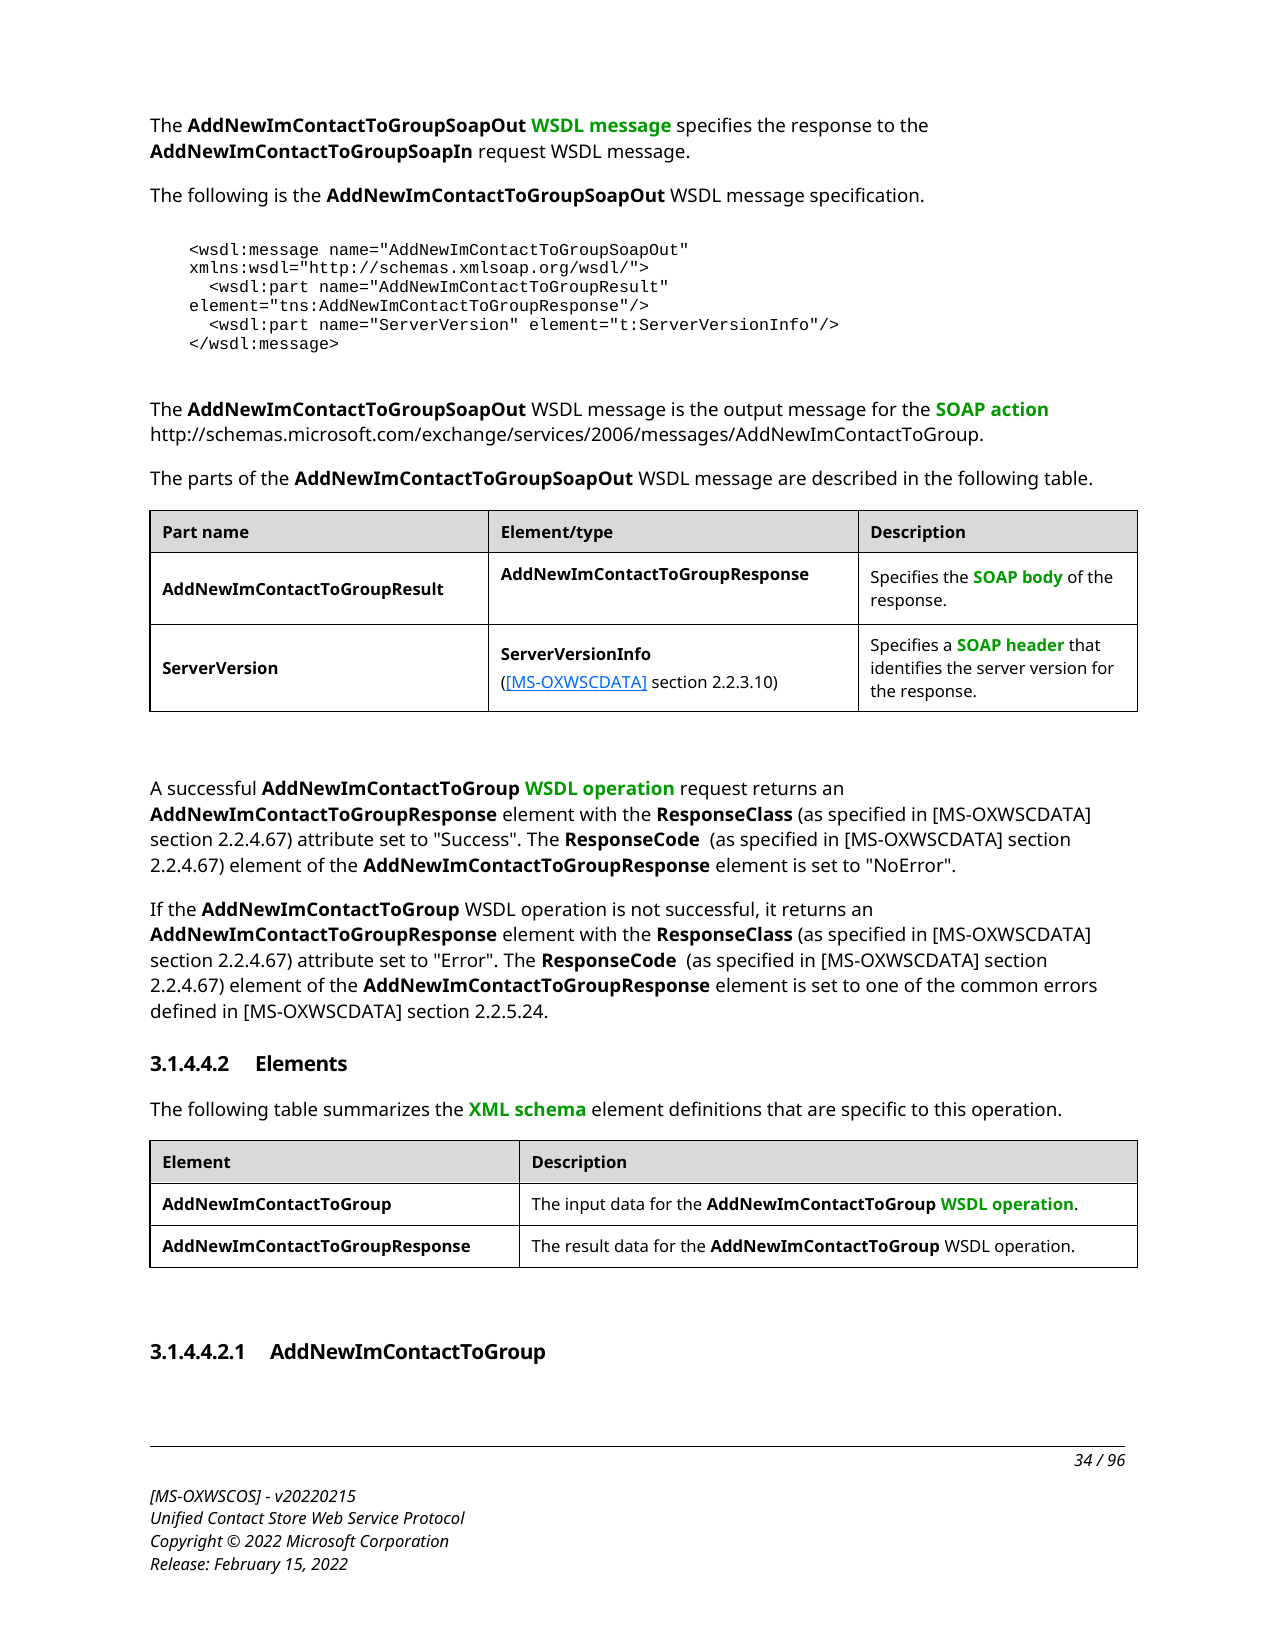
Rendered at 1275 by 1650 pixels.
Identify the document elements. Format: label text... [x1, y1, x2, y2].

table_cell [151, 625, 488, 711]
text <wsdl:part name="ServerVersion" element="t:ServerVersionInfo"/> [175, 302, 1137, 321]
text A successful AddNewImContactToGroup WSDL operation request returns an AddNewImContactToGroupResponse element with the ResponseClass (as specified in [MS-OXWSCDATA] section 2.2.4.67) attribute set to "Success". The ResponseCode (as specified in [MS-OXWSCDATA] section 2.2.4.67) element of the AddNewImContactToGroupResponse element is set to "NoError". [150, 775, 1125, 877]
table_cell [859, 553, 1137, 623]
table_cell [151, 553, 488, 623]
text <wsdl:part name="AddNewImContactToGroupResult" element="tns:AddNewImContactToGroupResponse"/> [175, 264, 1137, 302]
subtitle AddNewImContactToGroup [150, 1337, 1125, 1366]
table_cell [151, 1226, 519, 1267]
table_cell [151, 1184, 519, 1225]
text The AddNewImContactToGroupSoapOut WSDL message is the output message for the SOAP action http://schemas.microsoft.com/exchange/services/2006/messages/AddNewImContactToGroup. [150, 396, 1125, 447]
subtitle Elements [150, 1049, 1125, 1077]
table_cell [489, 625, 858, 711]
text The following is the AddNewImContactToGroupSoapOut WSDL message specification. [150, 182, 1125, 208]
text The parts of the AddNewImContactToGroupSoapOut WSDL message are described in the following table. [150, 466, 1125, 491]
text The following table summarizes the XML schema element definitions that are specific to this operation. [150, 1096, 1125, 1121]
text The AddNewImContactToGroupSoapOut WSDL message specifies the response to the AddNewImContactToGroupSoapIn request WSDL message. [150, 112, 1125, 163]
text If the AddNewImContactToGroup WSDL operation is not successful, it returns an AddNewImContactToGroupResponse element with the ResponseClass (as specified in [MS-OXWSCDATA] section 2.2.4.67) attribute set to "Error". The ResponseCode (as specified in [MS-OXWSCDATA] section 2.2.4.67) element of the AddNewImContactToGroupResponse element is set to one of the common errors defined in [MS-OXWSCDATA] section 2.2.5.24. [150, 896, 1125, 1024]
text </wsdl:message> [175, 321, 1137, 365]
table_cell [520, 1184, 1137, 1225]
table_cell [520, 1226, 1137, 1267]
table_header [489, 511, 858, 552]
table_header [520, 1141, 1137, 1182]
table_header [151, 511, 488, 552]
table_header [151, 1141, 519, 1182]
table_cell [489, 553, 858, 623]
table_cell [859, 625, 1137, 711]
text <wsdl:message name="AddNewImContactToGroupSoapOut" xmlns:wsdl="http://schemas.xmlsoap.org/wsdl/"> [175, 233, 1137, 264]
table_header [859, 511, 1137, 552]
